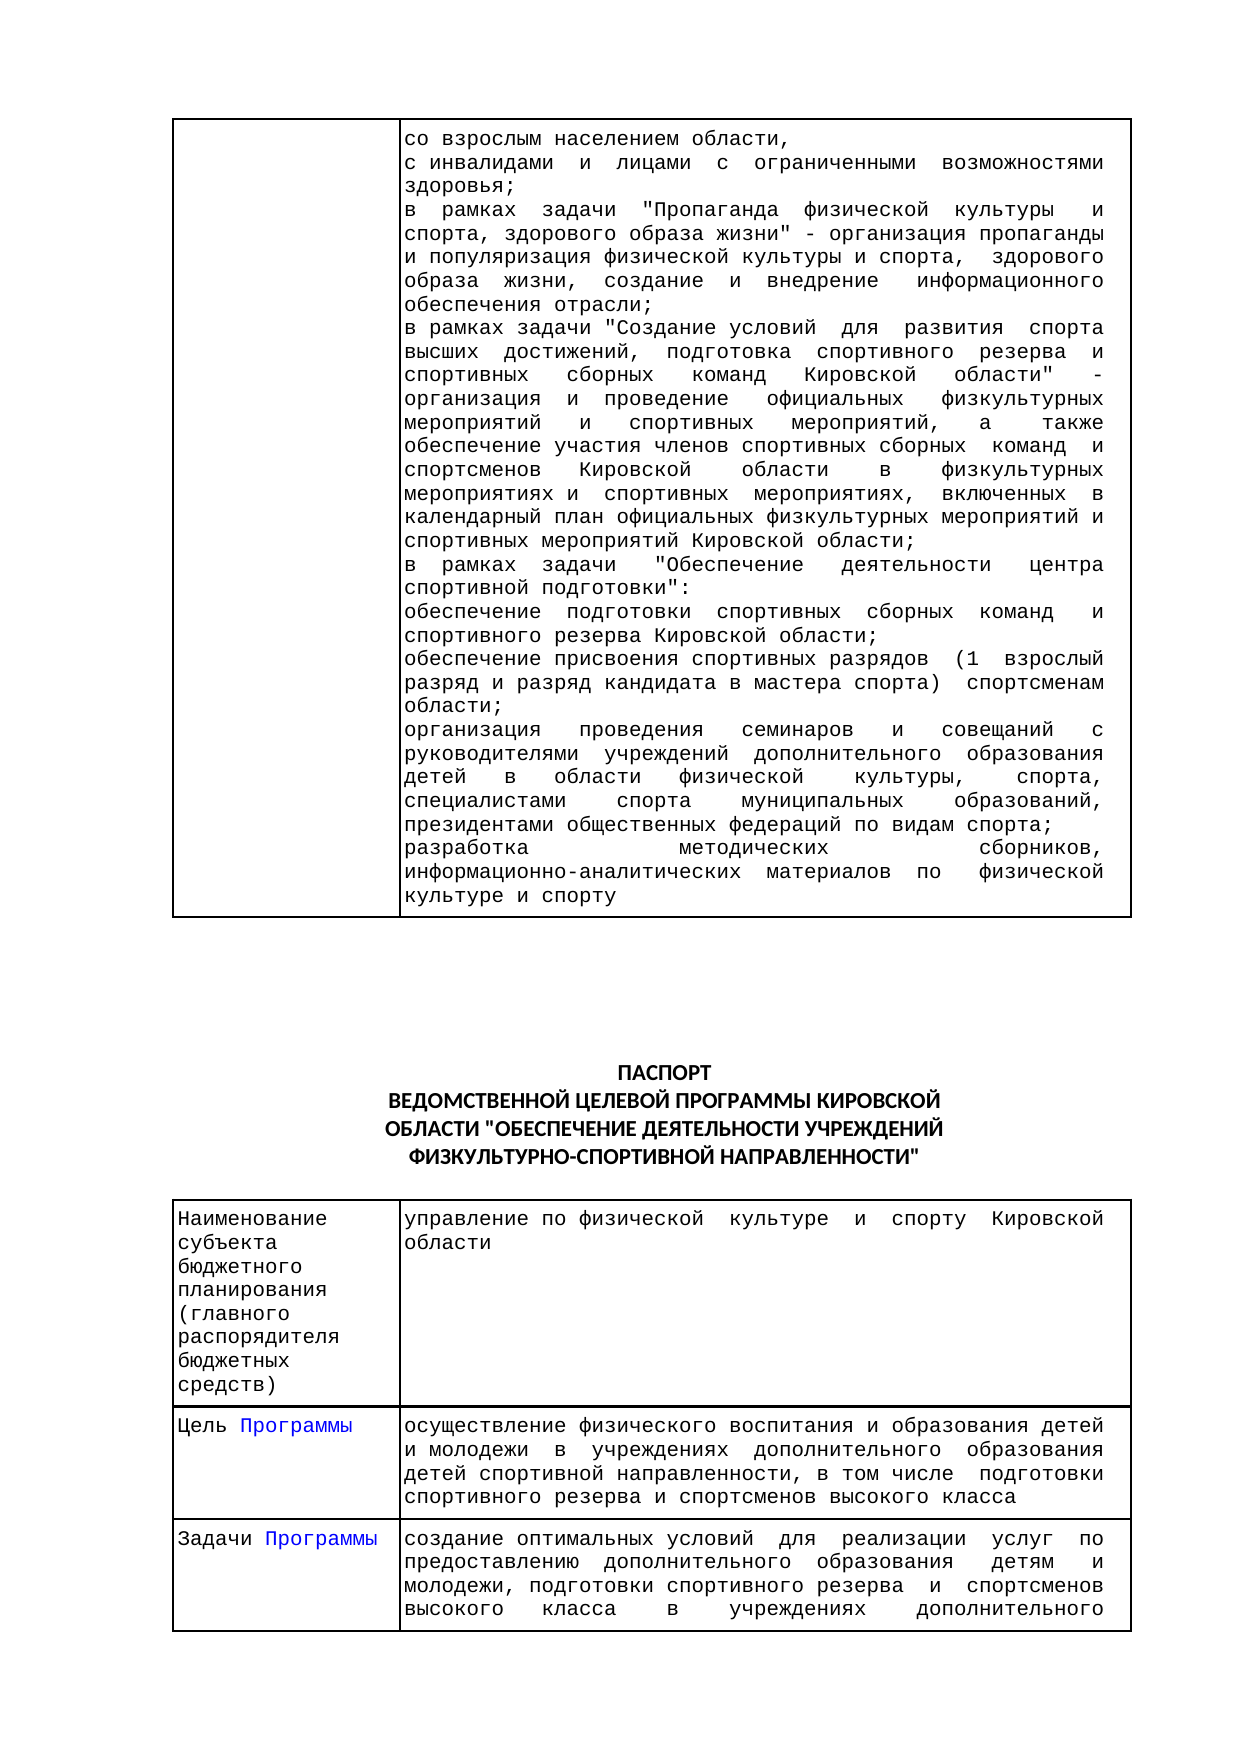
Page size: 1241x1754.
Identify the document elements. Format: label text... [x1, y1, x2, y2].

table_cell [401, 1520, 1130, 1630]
title ВЕДОМСТВЕННОЙ ЦЕЛЕВОЙ ПРОГРАММЫ КИРОВСКОЙ [177, 1086, 1152, 1114]
title ПАСПОРТ [177, 1058, 1152, 1086]
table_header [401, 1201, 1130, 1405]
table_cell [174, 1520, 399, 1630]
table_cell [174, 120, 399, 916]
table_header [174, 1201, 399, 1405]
title ОБЛАСТИ "ОБЕСПЕЧЕНИЕ ДЕЯТЕЛЬНОСТИ УЧРЕЖДЕНИЙ [177, 1114, 1152, 1142]
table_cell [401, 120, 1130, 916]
title ФИЗКУЛЬТУРНО-СПОРТИВНОЙ НАПРАВЛЕННОСТИ" [177, 1142, 1152, 1170]
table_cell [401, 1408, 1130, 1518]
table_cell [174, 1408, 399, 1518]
